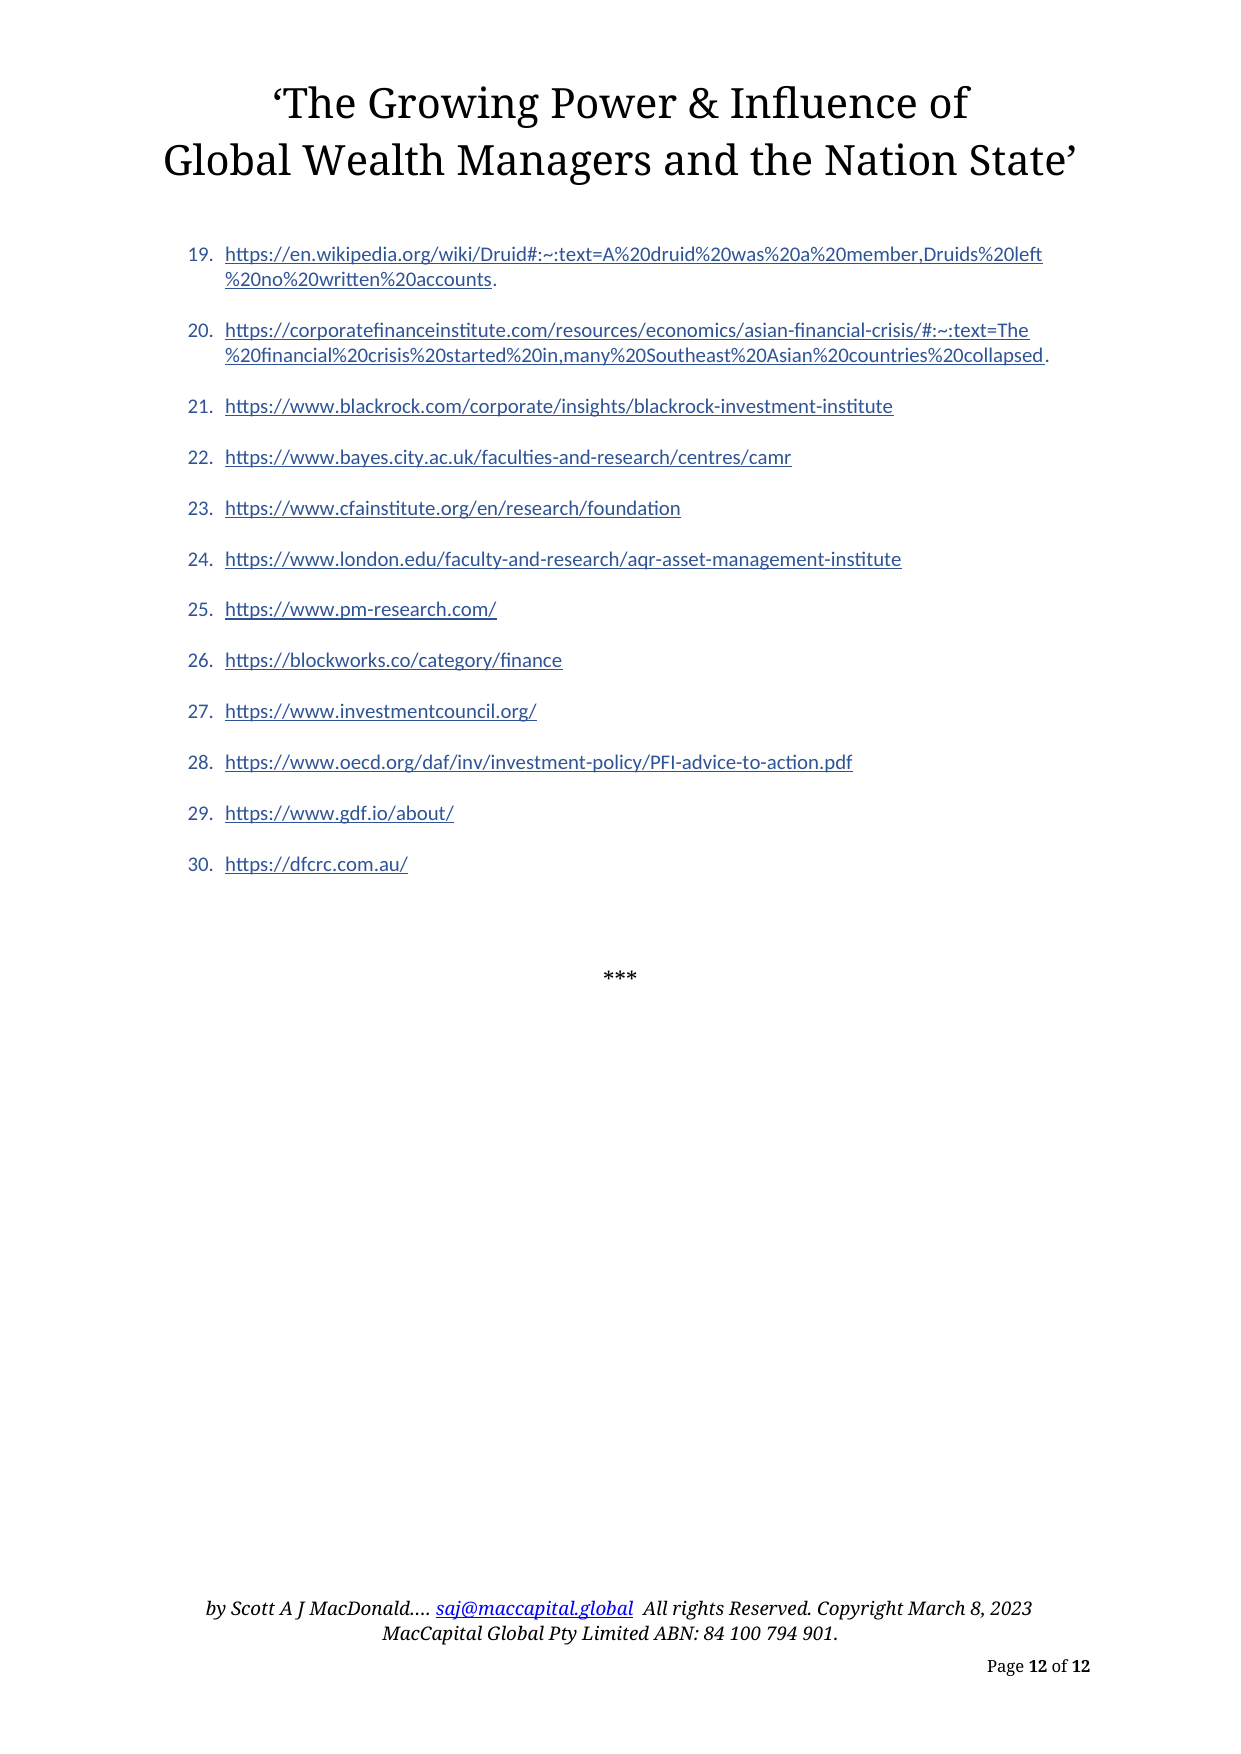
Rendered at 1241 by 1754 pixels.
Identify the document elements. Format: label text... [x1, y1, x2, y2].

list https://www.pm-research.com/ [187, 597, 1090, 622]
list https://blockworks.co/category/finance [187, 647, 1090, 673]
list https://corporatefinanceinstitute.com/resources/economics/asian-financial-crisis/#:~:text=The%20financial%20crisis%20started%20in,many%20Southeast%20Asian%20countries%20collapsed. [187, 317, 1090, 368]
list https://www.investmentcouncil.org/ [187, 698, 1090, 724]
list https://en.wikipedia.org/wiki/Druid#:~:text=A%20druid%20was%20a%20member,Druids%20left%20no%20written%20accounts. [187, 241, 1090, 292]
list https://www.cfainstitute.org/en/research/foundation [187, 495, 1090, 520]
text *** [150, 964, 1090, 995]
list https://dfcrc.com.au/ [187, 851, 1090, 876]
list https://www.london.edu/faculty-and-research/aqr-asset-management-institute [187, 546, 1090, 571]
list https://www.oecd.org/daf/inv/investment-policy/PFI-advice-to-action.pdf [187, 749, 1090, 774]
list https://www.blackrock.com/corporate/insights/blackrock-investment-institute [187, 393, 1090, 419]
list https://www.bayes.city.ac.uk/faculties-and-research/centres/camr [187, 444, 1090, 469]
list https://www.gdf.io/about/ [187, 800, 1090, 825]
